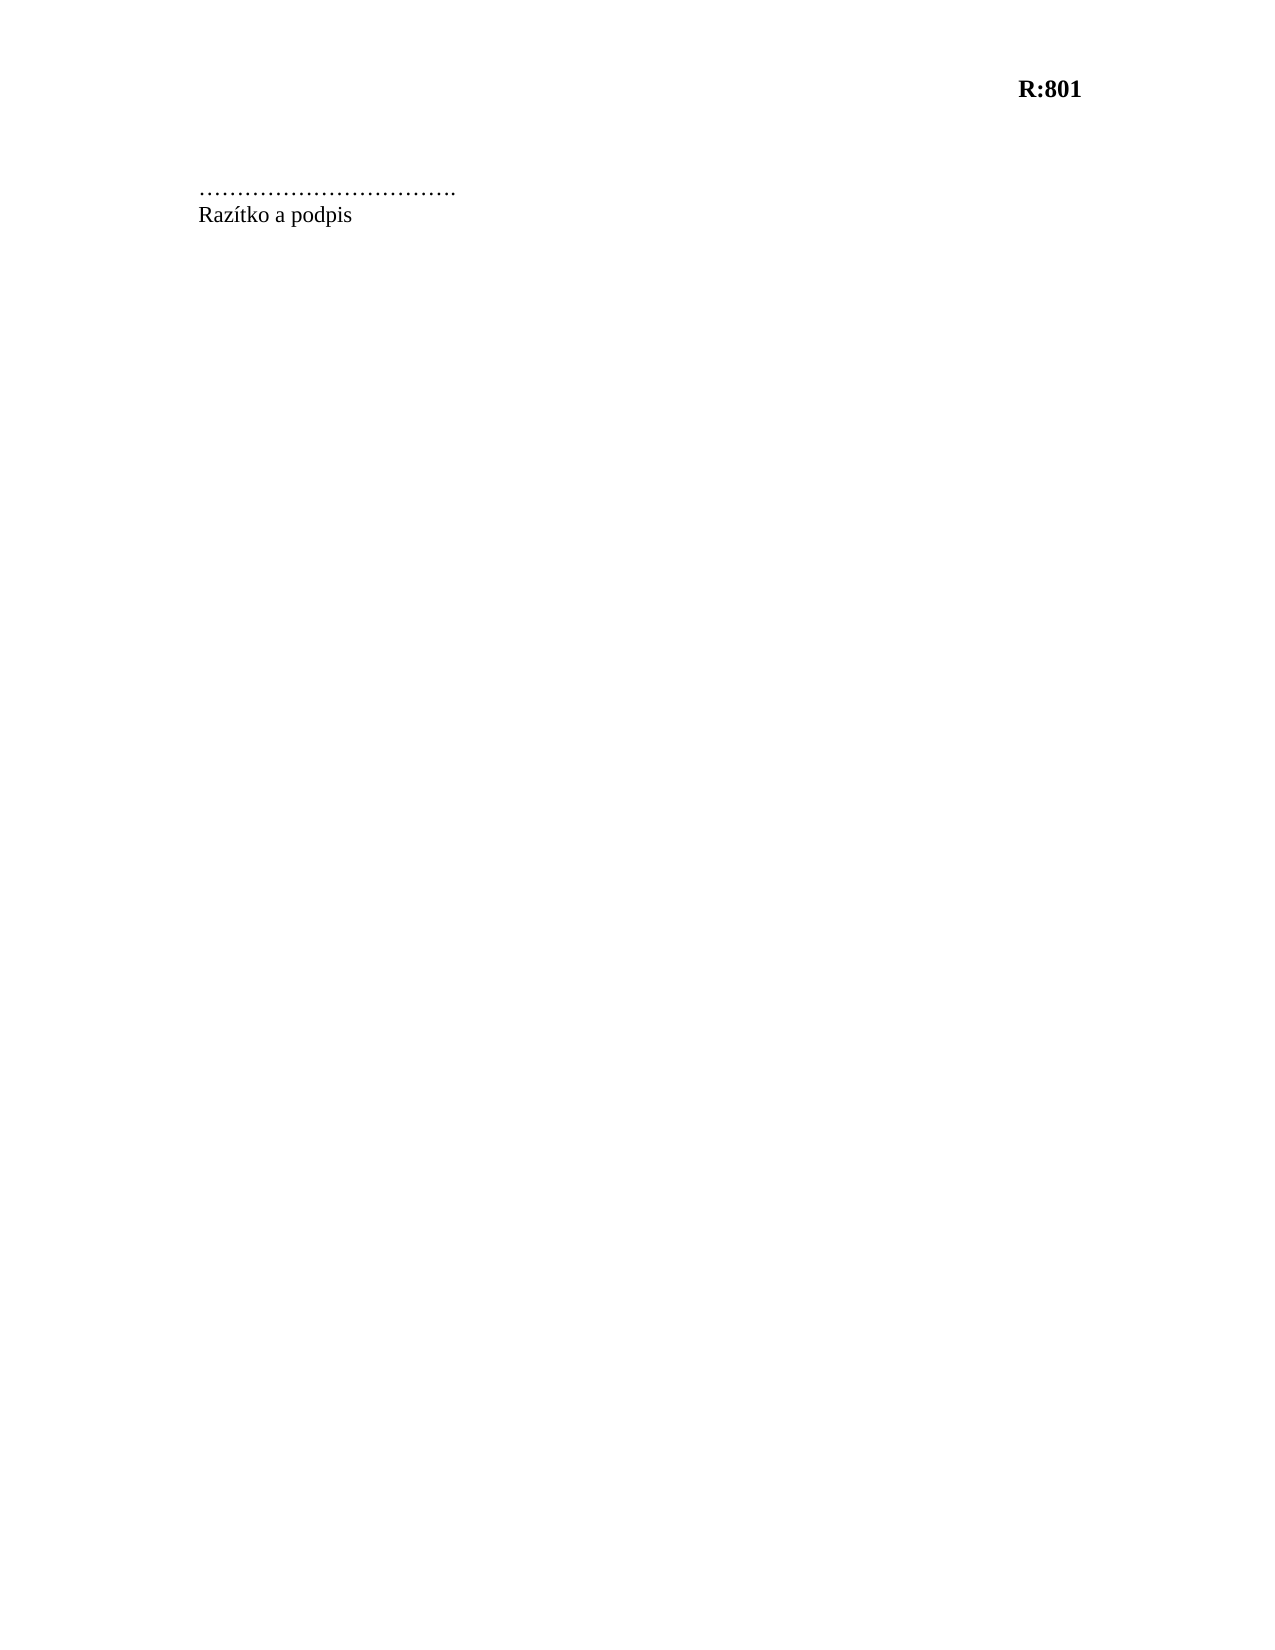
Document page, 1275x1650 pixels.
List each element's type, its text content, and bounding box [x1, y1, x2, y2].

text ……………………………. [118, 174, 1157, 201]
text Razítko a podpis [118, 201, 1157, 227]
